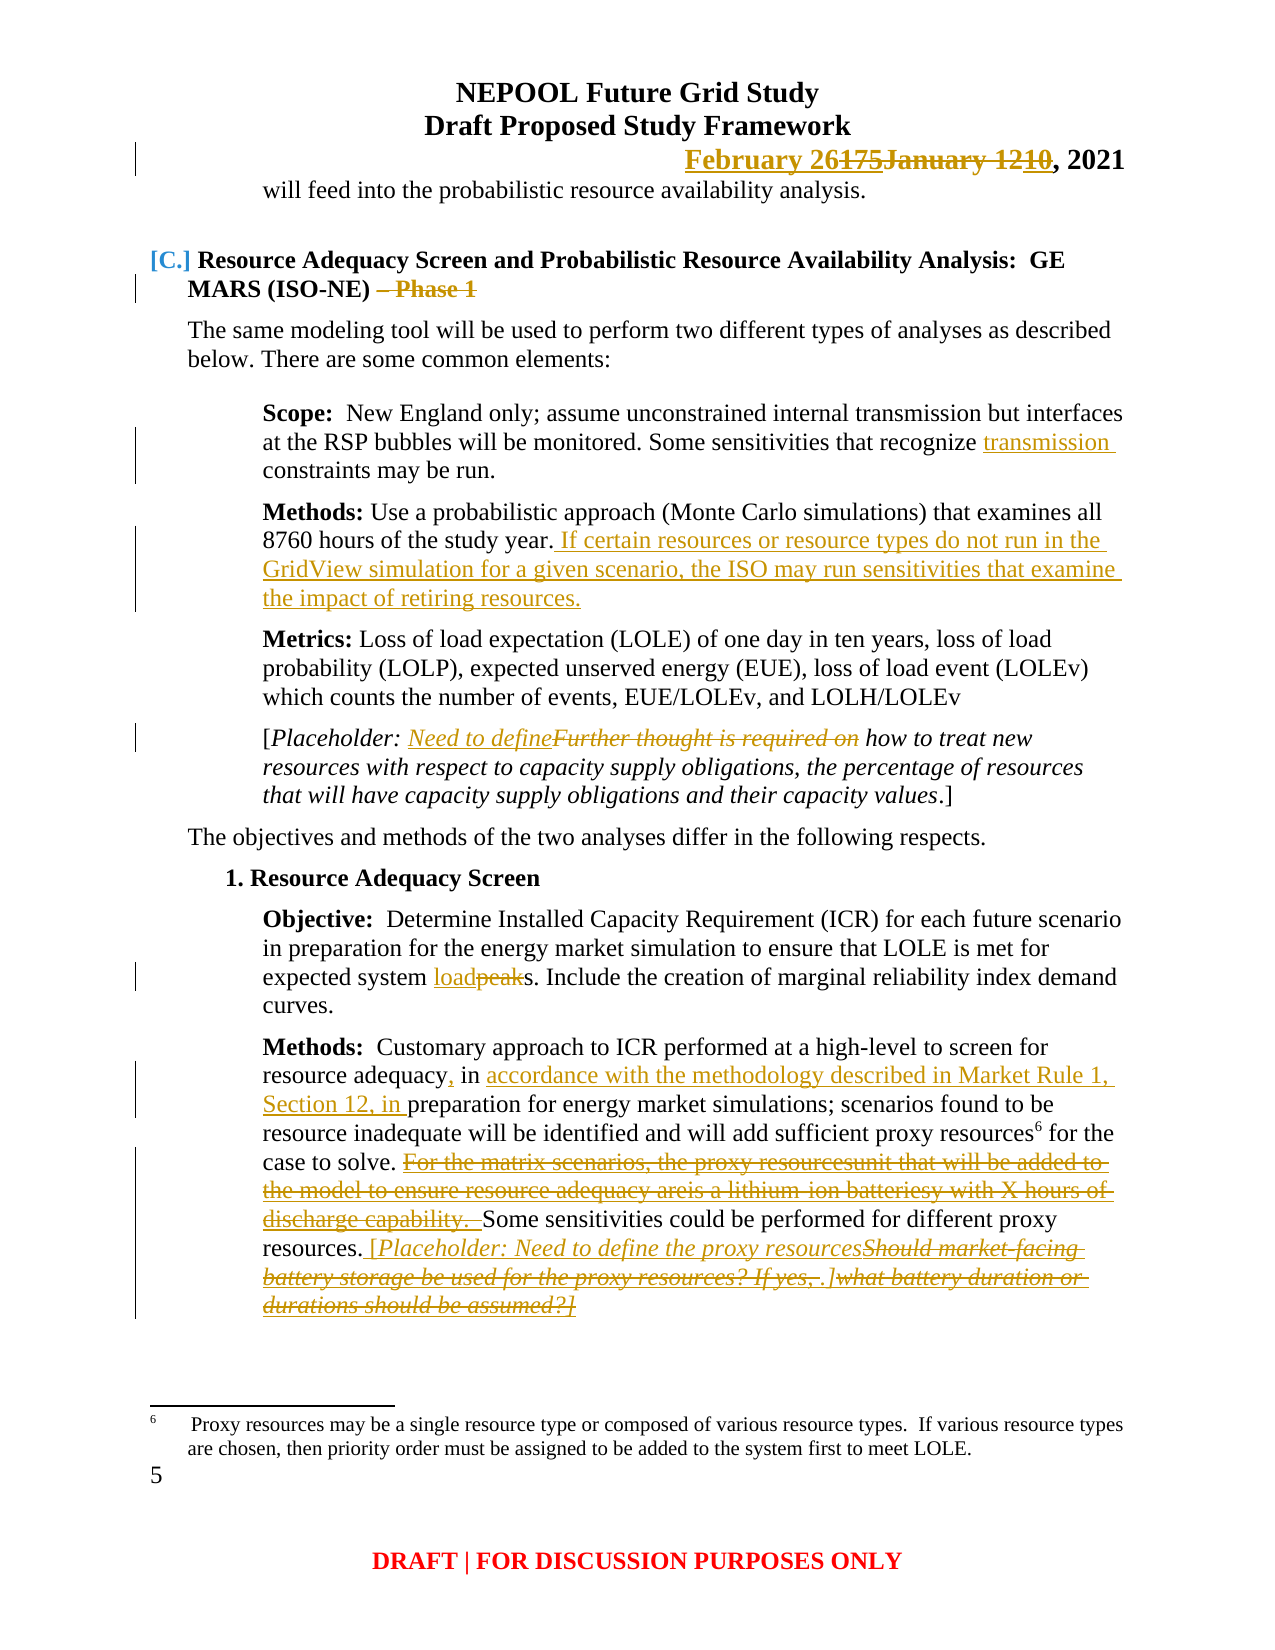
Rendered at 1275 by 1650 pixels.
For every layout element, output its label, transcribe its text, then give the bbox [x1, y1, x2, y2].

text [Placeholder: how to treat new resources with respect to capacity supply obligations, the percentage of resources that will have capacity supply obligations and their capacity values.] [262, 723, 1125, 809]
text Metrics: Loss of load expectation (LOLE) of one day in ten years, loss of load probability (LOLP), expected unserved energy (EUE), loss of load event (LOLEv) which counts the number of events, EUE/LOLEv, and LOLH/LOLEv [262, 624, 1125, 711]
text The objectives and methods of the two analyses differ in the following respects. [187, 822, 1125, 851]
text Objective: Determine Installed Capacity Requirement (ICR) for each future scenario in preparation for the energy market simulation to ensure that LOLE is met for expected system s. Include the creation of marginal reliability index demand curves. [262, 904, 1125, 1019]
text Methods: Use a probabilistic approach (Monte Carlo simulations) that examines all 8760 hours of the study year. [262, 497, 1125, 612]
text Methods: Customary approach to ICR performed at a high-level to screen for resource adequacy in preparation for energy market simulations; scenarios found to be resource inadequate will be identified and will add sufficient proxy resources for the case to solve. Some sensitivities could be performed for different proxy resources. [262, 1032, 1125, 1319]
text The same modeling tool will be used to perform two different types of analyses as described below. There are some common elements: [187, 316, 1125, 373]
text Scope: New England only; assume unconstrained internal transmission but interfaces at the RSP bubbles will be monitored. Some sensitivities that recognize constraints may be run. [262, 398, 1125, 484]
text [262, 176, 1125, 233]
text 1. Resource Adequacy Screen [225, 863, 1125, 892]
list Resource Adequacy Screen and Probabilistic Resource Availability Analysis: GE MARS (ISO-NE) [150, 246, 1125, 303]
